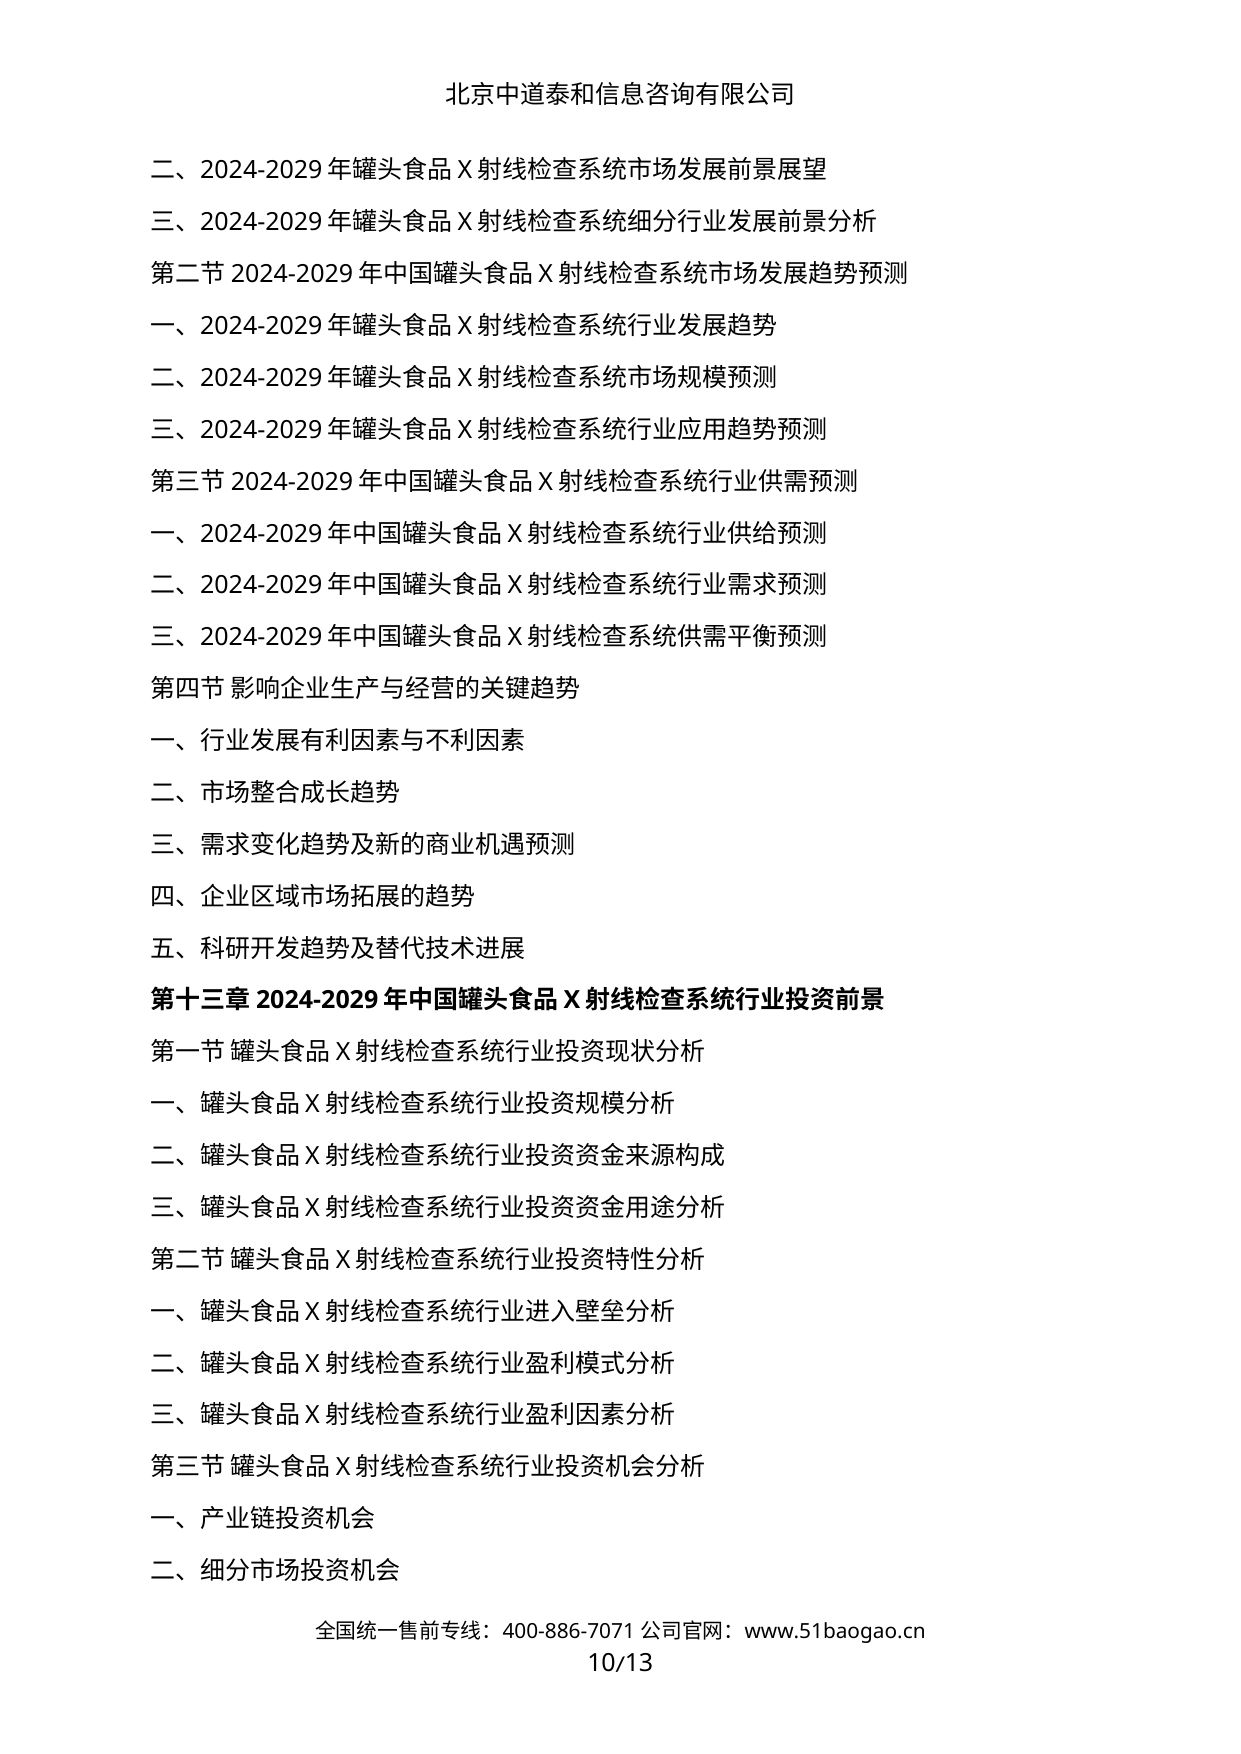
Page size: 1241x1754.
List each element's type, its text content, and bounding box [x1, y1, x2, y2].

text 二、罐头食品X射线检查系统行业投资资金来源构成 [150, 1136, 1090, 1172]
text 一、罐头食品X射线检查系统行业进入壁垒分析 [150, 1291, 1090, 1327]
text 三、2024-2029年中国罐头食品X射线检查系统供需平衡预测 [150, 617, 1090, 653]
text 第二节 罐头食品X射线检查系统行业投资特性分析 [150, 1239, 1090, 1276]
text 二、2024-2029年罐头食品X射线检查系统市场发展前景展望 [150, 150, 1090, 186]
text 一、产业链投资机会 [150, 1499, 1090, 1535]
text 第十三章 2024-2029年中国罐头食品X射线检查系统行业投资前景 [150, 980, 1090, 1016]
text 一、2024-2029年中国罐头食品X射线检查系统行业供给预测 [150, 513, 1090, 549]
text 二、2024-2029年罐头食品X射线检查系统市场规模预测 [150, 357, 1090, 394]
text 第四节 影响企业生产与经营的关键趋势 [150, 669, 1090, 705]
text 三、需求变化趋势及新的商业机遇预测 [150, 824, 1090, 861]
text 一、行业发展有利因素与不利因素 [150, 721, 1090, 757]
text 三、2024-2029年罐头食品X射线检查系统行业应用趋势预测 [150, 409, 1090, 446]
text 一、2024-2029年罐头食品X射线检查系统行业发展趋势 [150, 306, 1090, 342]
text 第一节 罐头食品X射线检查系统行业投资现状分析 [150, 1032, 1090, 1068]
text 四、企业区域市场拓展的趋势 [150, 876, 1090, 912]
text 第三节 罐头食品X射线检查系统行业投资机会分析 [150, 1447, 1090, 1483]
text 一、罐头食品X射线检查系统行业投资规模分析 [150, 1084, 1090, 1120]
text 第三节 2024-2029年中国罐头食品X射线检查系统行业供需预测 [150, 461, 1090, 497]
text 三、罐头食品X射线检查系统行业投资资金用途分析 [150, 1187, 1090, 1224]
text 二、细分市场投资机会 [150, 1551, 1090, 1587]
text 二、罐头食品X射线检查系统行业盈利模式分析 [150, 1343, 1090, 1379]
text 五、科研开发趋势及替代技术进展 [150, 928, 1090, 964]
text 二、2024-2029年中国罐头食品X射线检查系统行业需求预测 [150, 565, 1090, 601]
text 三、罐头食品X射线检查系统行业盈利因素分析 [150, 1395, 1090, 1431]
text 三、2024-2029年罐头食品X射线检查系统细分行业发展前景分析 [150, 202, 1090, 238]
text 第二节 2024-2029年中国罐头食品X射线检查系统市场发展趋势预测 [150, 254, 1090, 290]
text 二、市场整合成长趋势 [150, 772, 1090, 809]
